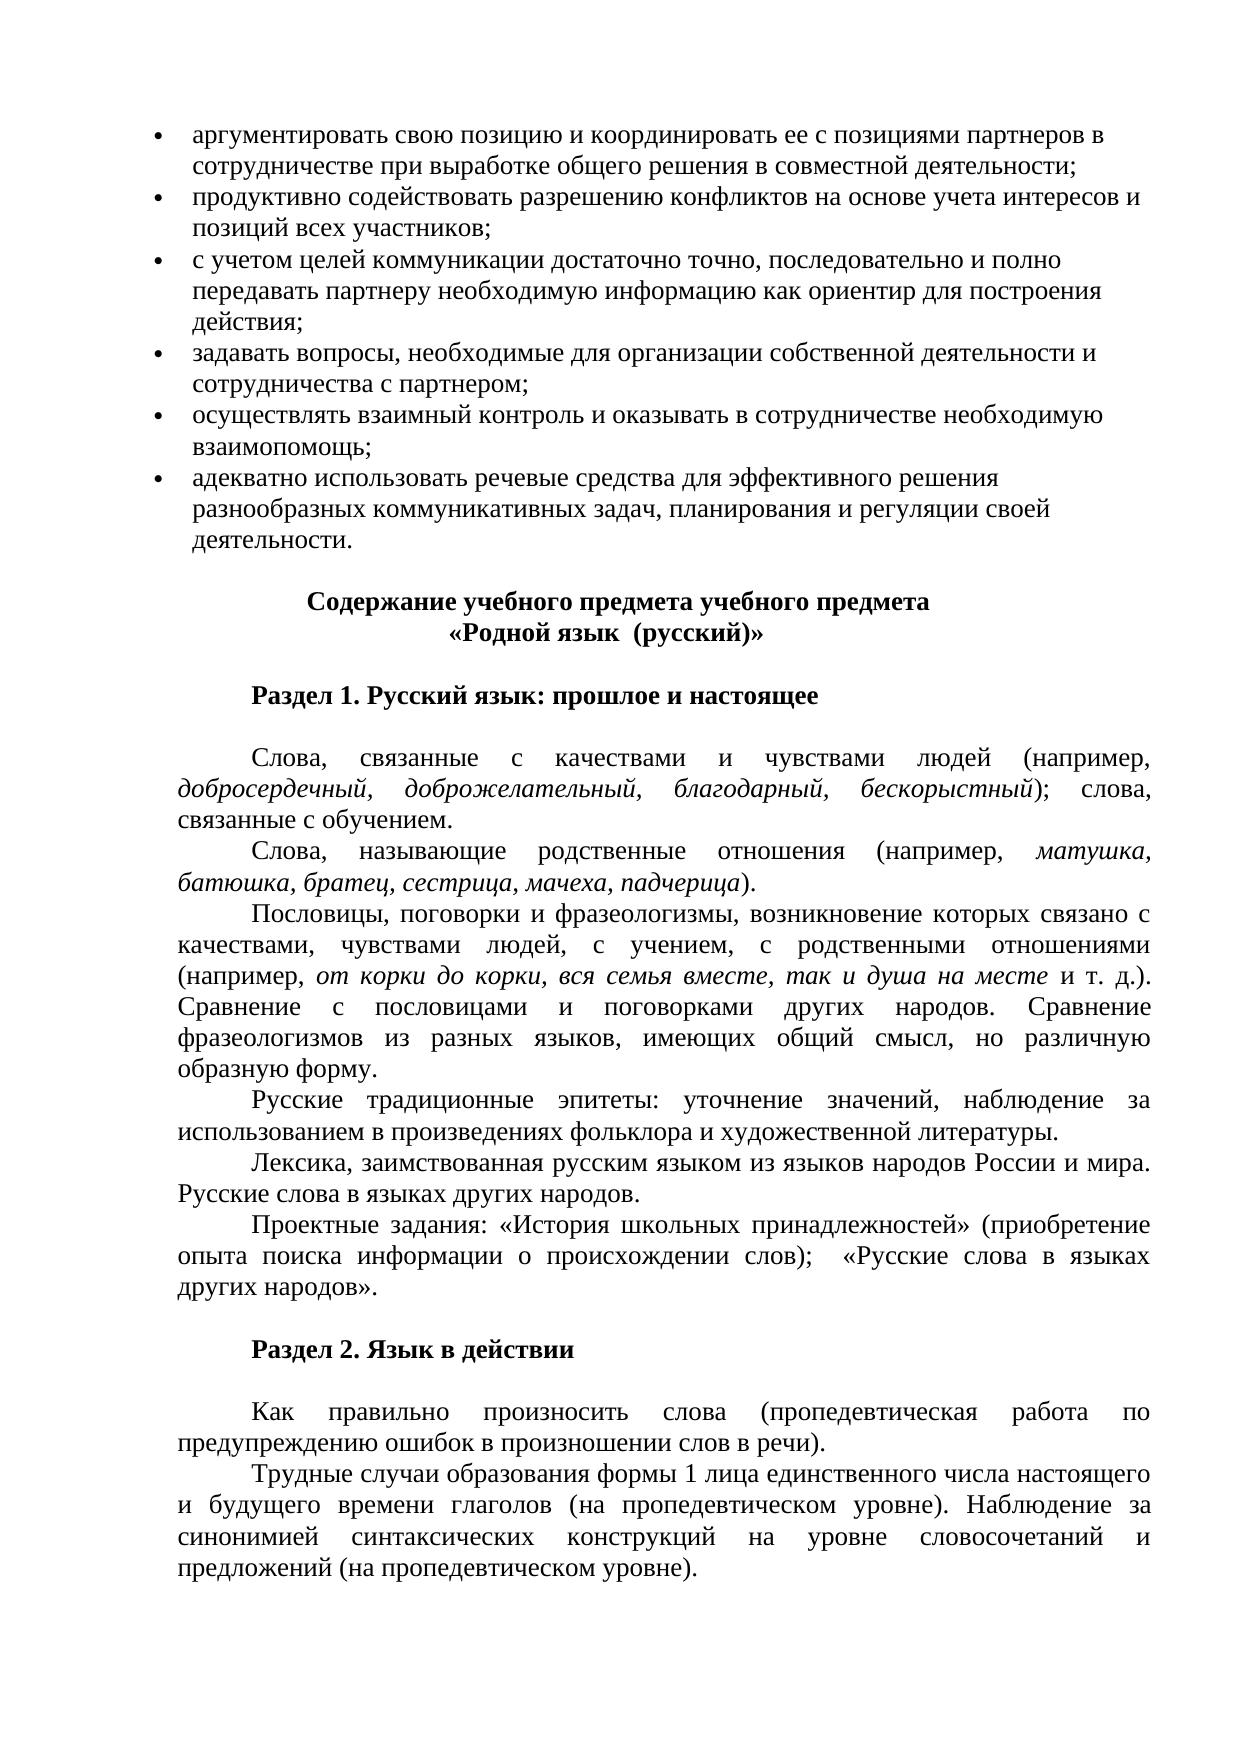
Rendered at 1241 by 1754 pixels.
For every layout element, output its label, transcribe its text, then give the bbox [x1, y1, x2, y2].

text Слова, связанные с качествами и чувствами людей (например, добросердечный, доброжелательный, благодарный, бескорыстный); слова, связанные с обучением. [177, 741, 1152, 834]
text Русские традиционные эпитеты: уточнение значений, наблюдение за использованием в произведениях фольклора и художественной литературы. [177, 1084, 1152, 1146]
list с учетом целей коммуникации достаточно точно, последовательно и полно передавать партнеру необходимую информацию как ориентир для построения действия; [154, 243, 1152, 336]
list осуществлять взаимный контроль и оказывать в сотрудничестве необходимую взаимопомощь; [154, 398, 1152, 461]
text Раздел 1. Русский язык: прошлое и настоящее [177, 679, 1152, 710]
text Пословицы, поговорки и фразеологизмы, возникновение которых связано с качествами, чувствами людей, с учением, с родственными отношениями (например, от корки до корки, вся семья вместе, так и душа на месте и т. д.). Сравнение с пословицами и поговорками других народов. Сравнение фразеологизмов из разных языков, имеющих общий смысл, но различную образную форму. [177, 1052, 1152, 1084]
text Трудные случаи образования формы 1 лица единственного числа настоящего и будущего времени глаголов (на пропедевтическом уровне). Наблюдение за синонимией синтаксических конструкций на уровне словосочетаний и предложений (на пропедевтическом уровне). [177, 1457, 1152, 1582]
list «Родной язык (русский)» [252, 616, 1152, 648]
text Слова, называющие родственные отношения (например, матушка, батюшка, братец, сестрица, мачеха, падчерица). [177, 834, 1152, 897]
list продуктивно содействовать разрешению конфликтов на основе учета интересов и позиций всех участников; [154, 180, 1152, 243]
text Пословицы, поговорки и фразеологизмы, возникновение которых связано с качествами, чувствами людей, с учением, с родственными отношениями (например, от корки до корки, вся семья вместе, так и душа на месте и т. д.). Сравнение с пословицами и поговорками других народов. Сравнение фразеологизмов из разных языков, имеющих общий смысл, но различную образную форму. [177, 897, 1152, 990]
text Как правильно произносить слова (пропедевтическая работа по предупреждению ошибок в произношении слов в речи). [177, 1395, 1152, 1457]
text Лексика, заимствованная русским языком из языков народов России и мира. Русские слова в языках других народов. [177, 1146, 1152, 1208]
text Проектные задания: «История школьных принадлежностей» (приобретение опыта поиска информации о происхождении слов); «Русские слова в языках других народов». [177, 1208, 1152, 1302]
list адекватно использовать речевые средства для эффективного решения разнообразных коммуникативных задач, планирования и регуляции своей деятельности. [154, 461, 1152, 554]
text Раздел 2. Язык в действии [177, 1333, 1152, 1364]
text Пословицы, поговорки и фразеологизмы, возникновение которых связано с качествами, чувствами людей, с учением, с родственными отношениями (например, от корки до корки, вся семья вместе, так и душа на месте и т. д.). Сравнение с пословицами и поговорками других народов. Сравнение фразеологизмов из разных языков, имеющих общий смысл, но различную образную форму. [177, 990, 1028, 1021]
list задавать вопросы, необходимые для организации собственной деятельности и сотрудничества с партнером; [154, 336, 1152, 398]
list Содержание учебного предмета учебного предмета [252, 585, 1152, 616]
list аргументировать свою позицию и координировать ее с позициями партнеров в сотрудничестве при выработке общего решения в совместной деятельности; [154, 118, 1152, 180]
